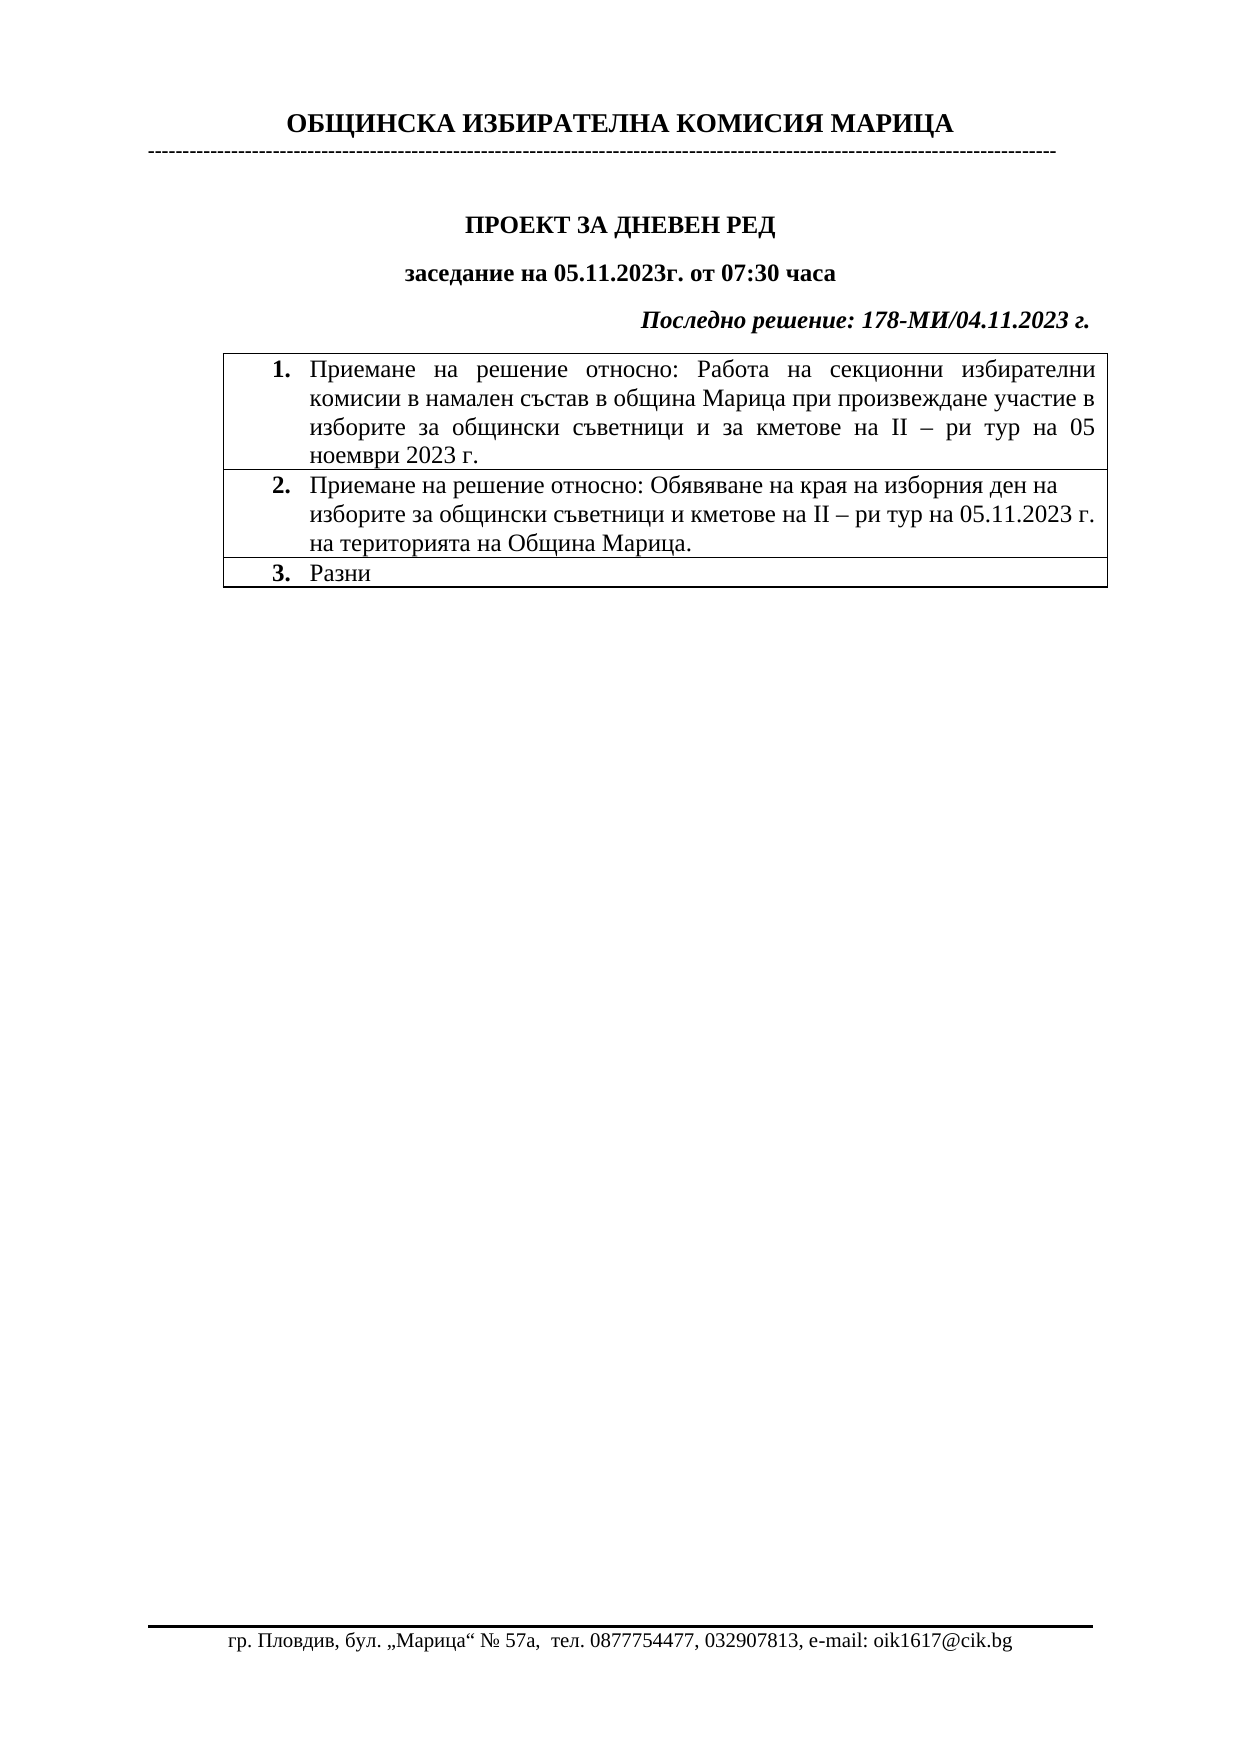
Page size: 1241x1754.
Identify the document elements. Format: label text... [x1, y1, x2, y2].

text ПРОЕКТ ЗА ДНЕВЕН РЕД [148, 210, 1093, 239]
table_cell Разни [224, 558, 1107, 586]
text Последно решение: 178-МИ/04.11.2023 г. [148, 306, 1093, 334]
text заседание на 05.11.2023г. от 07:30 часа [148, 258, 1093, 287]
table_header Приемане на решение относно: Работа на секционни избирателни комисии в намален състав в община Марица при произвеждане участие в изборите за общински съветници и за кметове на II – ри тур на 05 ноември 2023 г. [224, 354, 1107, 469]
table_cell Приемане на решение относно: Обявяване на края на изборния ден на изборите за общински съветници и кметове на II – ри тур на 05.11.2023 г. на територията на Община Марица. [224, 470, 1107, 557]
